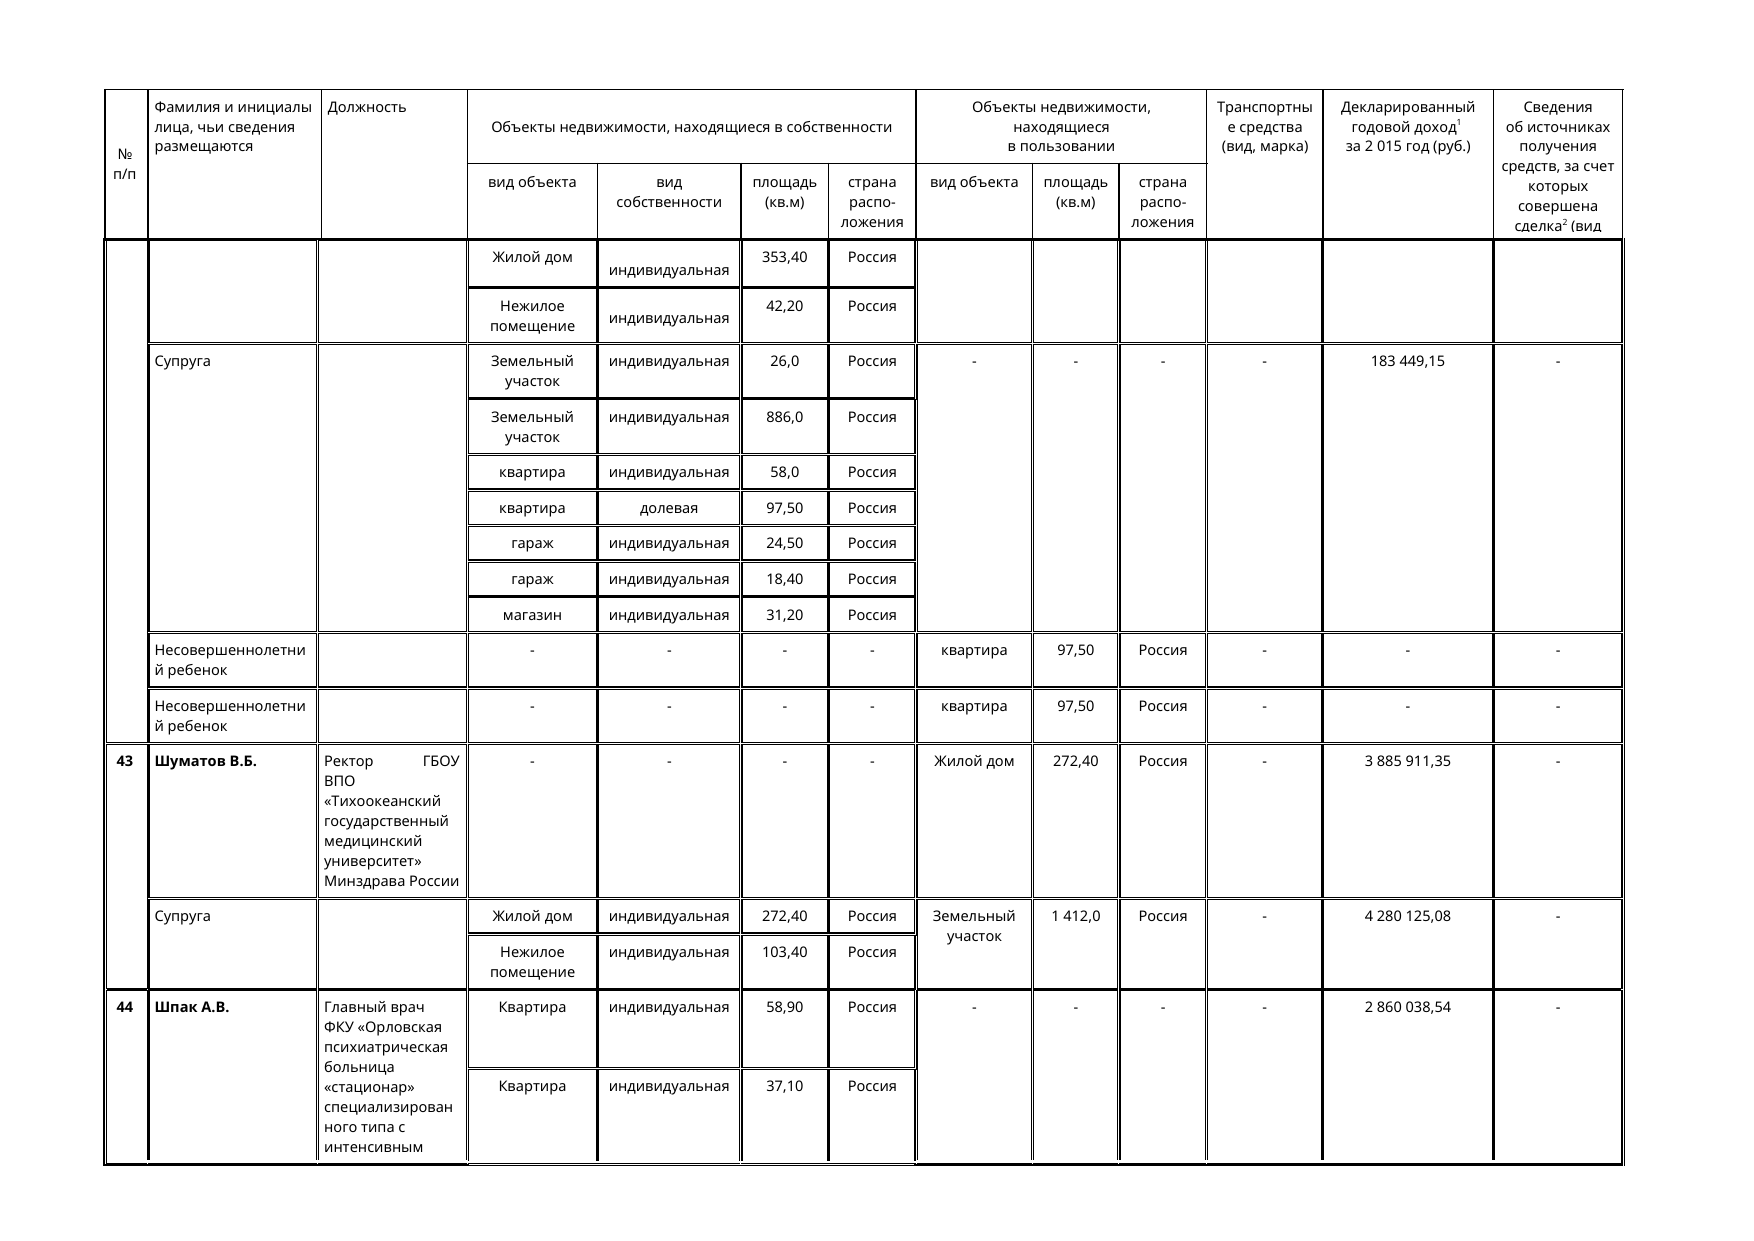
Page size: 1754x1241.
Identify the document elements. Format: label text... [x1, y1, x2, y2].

table_cell индивидуальная [599, 241, 739, 286]
table_cell индивидуальная [597, 1066, 741, 1163]
table_cell Россия [830, 400, 914, 452]
table_cell Россия [830, 289, 914, 341]
table_cell Россия [830, 936, 914, 988]
table_cell 44 [107, 991, 148, 1163]
table_cell - [1324, 634, 1492, 686]
table_cell [319, 900, 466, 988]
table_cell [319, 634, 466, 686]
table_cell - [1324, 690, 1492, 742]
table_cell - [469, 690, 596, 742]
table_cell 272,40 [743, 900, 827, 932]
table_cell [319, 345, 466, 631]
table_cell Россия [830, 991, 914, 1066]
table_cell Россия [830, 563, 914, 595]
table_cell индивидуальная [599, 527, 739, 559]
table_cell Земельный участок [918, 900, 1031, 988]
table_cell - [830, 745, 914, 897]
table_cell квартира [469, 492, 596, 524]
table_cell - [1208, 345, 1321, 631]
table_cell Шпак А.В. [148, 991, 318, 1163]
table_cell - [743, 690, 827, 742]
table_header Фамилия и инициалы лица, чьи сведения размещаются [149, 90, 321, 238]
table_cell 18,40 [743, 563, 827, 595]
table_cell 103,40 [743, 936, 827, 988]
table_cell - [1495, 634, 1621, 686]
table_cell Жилой дом [918, 745, 1031, 897]
table_cell Ректор ГБОУ ВПО «Тихоокеанский государственный медицинский университет» Минздрава России [319, 745, 466, 897]
table_cell Земельный участок [469, 400, 596, 452]
table_cell Россия [830, 241, 914, 286]
table_cell индивидуальная [599, 563, 739, 595]
table_cell 97,50 [1034, 690, 1117, 742]
table_cell - [918, 345, 1031, 631]
table_cell 31,20 [743, 598, 827, 631]
table_cell вид объекта [917, 164, 1032, 238]
table_cell Земельный участок [469, 345, 596, 397]
table_header № п/п [106, 90, 147, 238]
table_cell гараж [469, 563, 596, 595]
table_cell Россия [830, 900, 914, 932]
table_cell квартира [918, 690, 1031, 742]
table_cell - [469, 634, 596, 686]
table_cell 26,0 [743, 345, 827, 397]
table_cell 97,50 [743, 492, 827, 524]
table_cell - [1208, 690, 1321, 742]
table_cell Супруга [150, 345, 316, 631]
table_cell Шуматов В.Б. [150, 745, 316, 897]
table_cell Супруга [150, 900, 316, 988]
table_cell Россия [1121, 745, 1205, 897]
table_cell Россия [830, 598, 914, 631]
table_cell - [1495, 745, 1621, 897]
table_cell 97,50 [1034, 634, 1117, 686]
table_cell 58,0 [743, 456, 827, 488]
table_cell - [916, 991, 1032, 1163]
table_cell Квартира [469, 991, 596, 1066]
table_header Объекты недвижимости, находящиеся в пользовании [917, 90, 1206, 162]
table_cell - [599, 634, 739, 686]
table_cell индивидуальная [599, 289, 739, 341]
table_cell 272,40 [1034, 745, 1117, 897]
table_cell - [830, 690, 914, 742]
table_cell индивидуальная [599, 345, 739, 397]
table_cell Несовершеннолетний ребенок [150, 690, 316, 742]
table_cell Жилой дом [469, 900, 596, 932]
table_cell долевая [599, 492, 739, 524]
table_header Транспортные средства (вид, марка) [1207, 90, 1322, 238]
table_cell 43 [107, 745, 147, 988]
table_cell Россия [1121, 900, 1205, 988]
table_cell Россия [1121, 634, 1205, 686]
table_cell Нежилое помещение [469, 289, 596, 341]
table_header Должность [322, 90, 467, 238]
table_cell Россия [828, 1070, 916, 1163]
table_cell площадь (кв.м) [742, 164, 828, 238]
table_cell - [599, 745, 739, 897]
table_cell площадь (кв.м) [1033, 164, 1118, 238]
table_cell 2 860 038,54 [1322, 991, 1493, 1163]
table_cell индивидуальная [599, 900, 739, 932]
table_cell - [1208, 634, 1321, 686]
table_cell Россия [830, 492, 914, 524]
table_cell Нежилое помещение [469, 936, 596, 988]
table_cell - [743, 745, 827, 897]
table_cell - [1495, 690, 1621, 742]
table_cell - [1208, 900, 1321, 988]
table_cell Несовершеннолетний ребенок [150, 634, 316, 686]
table_cell - [1495, 900, 1621, 988]
table_cell 183 449,15 [1324, 345, 1492, 631]
table_cell 3 885 911,35 [1324, 745, 1492, 897]
table_cell вид собственности [598, 164, 740, 238]
table_cell магазин [469, 598, 596, 631]
table_cell индивидуальная [599, 936, 739, 988]
table_cell 4 280 125,08 [1324, 900, 1492, 988]
table_cell - [1208, 745, 1321, 897]
table_cell гараж [469, 527, 596, 559]
table_cell - [599, 690, 739, 742]
table_cell страна распо-ложения [829, 164, 915, 238]
table_header Объекты недвижимости, находящиеся в собственности [468, 90, 915, 162]
table_header Декларированный годовой доход1 за 2 015 год (руб.) [1324, 90, 1493, 238]
table_cell индивидуальная [599, 991, 739, 1066]
table_cell - [469, 745, 596, 897]
table_cell - [1121, 345, 1205, 631]
table_cell - [830, 634, 914, 686]
table_cell Жилой дом [469, 241, 596, 286]
table_cell 37,10 [741, 1070, 828, 1163]
table_cell Россия [830, 456, 914, 488]
table_cell - [1495, 345, 1621, 631]
table_cell 1 412,0 [1034, 900, 1117, 988]
table_cell 886,0 [743, 400, 827, 452]
table_cell квартира [918, 634, 1031, 686]
table_cell 42,20 [743, 289, 827, 341]
table_cell - [1033, 988, 1119, 1163]
table_cell [319, 690, 466, 742]
table_cell индивидуальная [599, 400, 739, 452]
table_cell Россия [1121, 690, 1205, 742]
table_cell - [1034, 345, 1117, 631]
table_cell вид объекта [468, 164, 597, 238]
table_cell - [1207, 991, 1322, 1163]
table_cell Россия [830, 527, 914, 559]
table_cell - [743, 634, 827, 686]
table_cell Квартира [468, 1070, 597, 1163]
table_cell 58,90 [743, 991, 827, 1066]
table_cell Россия [830, 345, 914, 397]
table_cell индивидуальная [599, 456, 739, 488]
table_cell 353,40 [743, 241, 827, 286]
table_cell - [1119, 991, 1207, 1163]
table_cell Главный врач ФКУ «Орловская психиатрическая больница «стационар» специализированного типа с интенсивным наблюдением» [318, 991, 467, 1163]
table_cell индивидуальная [599, 598, 739, 631]
table_cell 24,50 [743, 527, 827, 559]
table_header Сведения об источниках получения средств, за счет которых совершена сделка2 (вид приобретенного имущества, источники) [1494, 90, 1622, 238]
table_cell квартира [469, 456, 596, 488]
table_cell страна распо-ложения [1120, 164, 1206, 238]
table_cell - [1493, 991, 1621, 1163]
